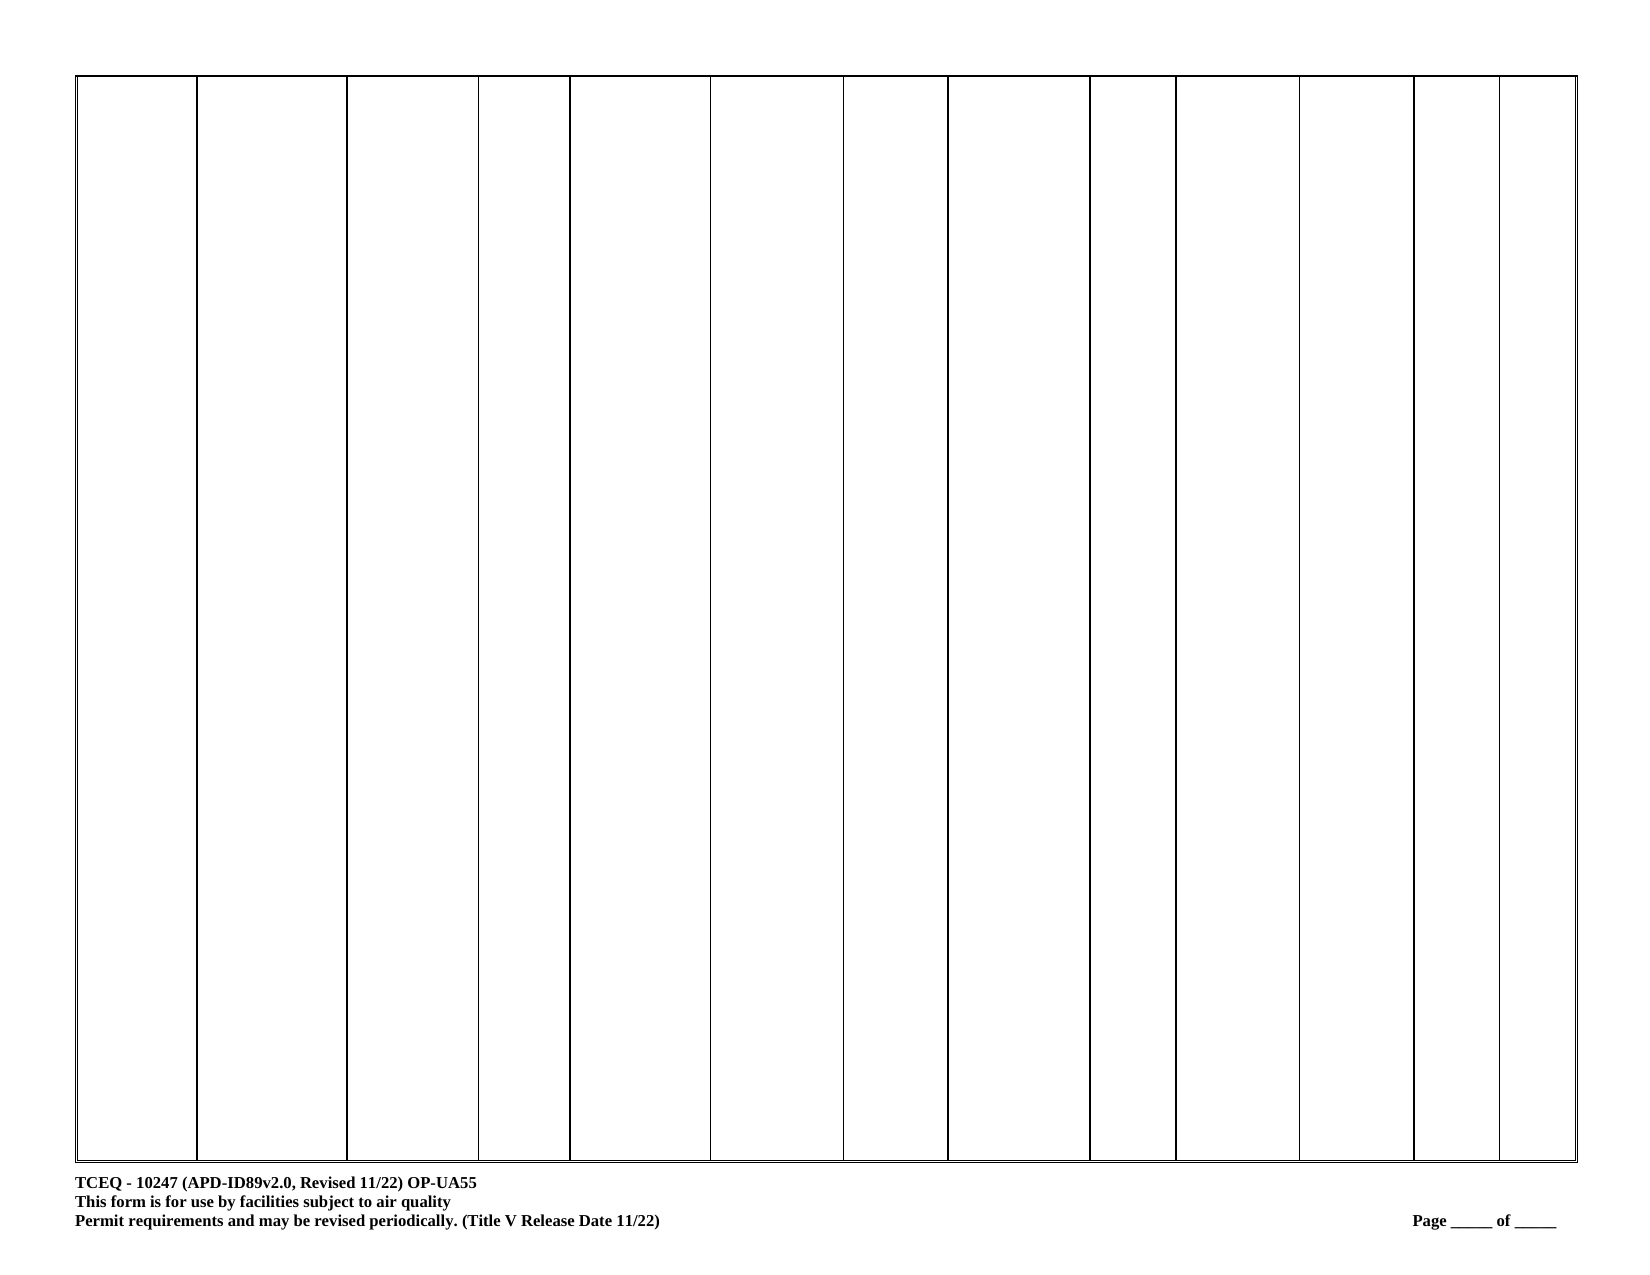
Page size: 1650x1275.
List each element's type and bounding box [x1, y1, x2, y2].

table_cell [78, 77, 196, 1160]
table_cell [1415, 77, 1499, 1160]
table_cell [1300, 77, 1413, 1160]
table_cell [1091, 77, 1175, 1160]
table_cell [348, 77, 478, 1160]
table_cell [711, 77, 843, 1160]
table_cell [1177, 77, 1299, 1160]
table_cell [1500, 77, 1575, 1160]
table_cell [479, 77, 569, 1160]
table_cell [571, 77, 710, 1160]
table_cell [949, 77, 1089, 1160]
table_cell [844, 77, 947, 1160]
table_cell [198, 77, 346, 1160]
